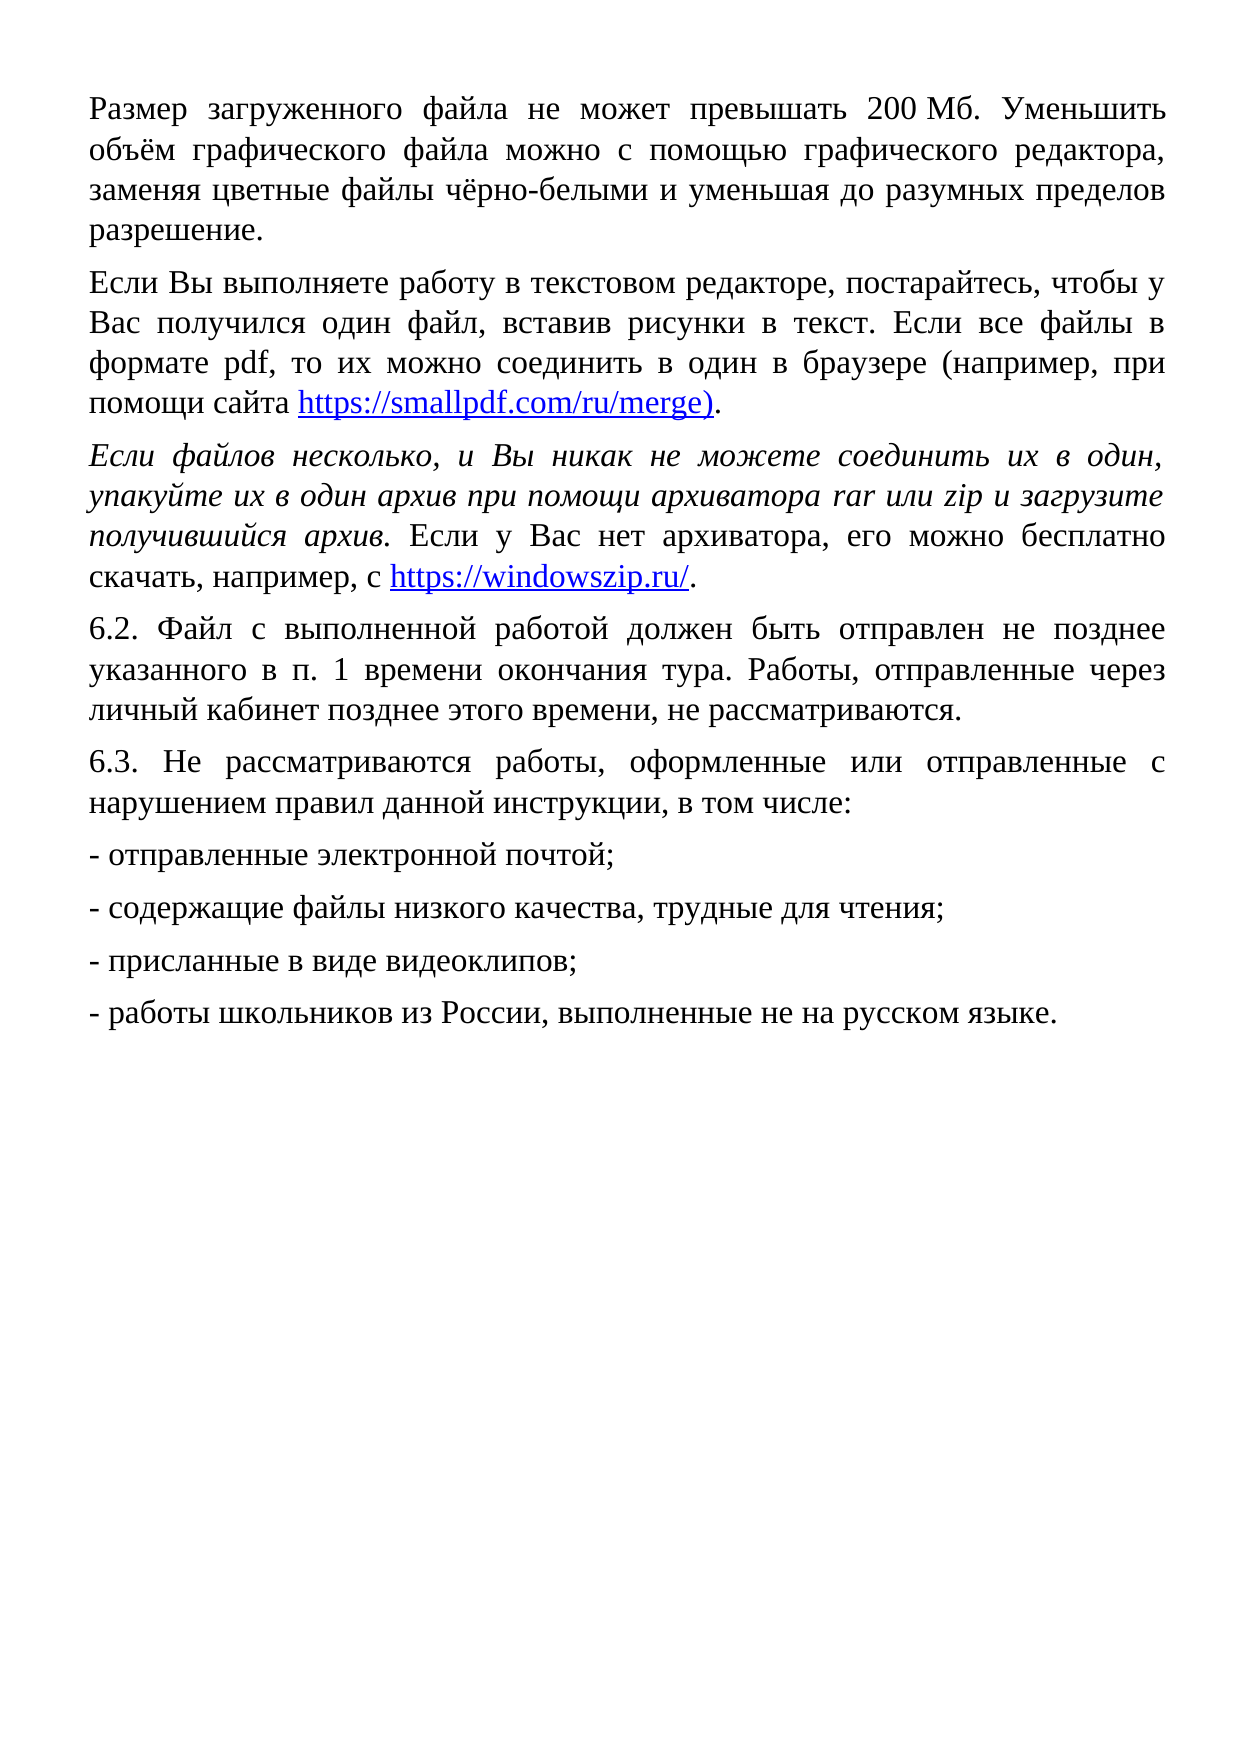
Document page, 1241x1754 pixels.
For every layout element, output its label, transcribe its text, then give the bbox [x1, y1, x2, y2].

text - содержащие файлы низкого качества, трудные для чтения; [89, 887, 1167, 926]
text Если файлов несколько, и Вы никак не можете соединить их в один, упакуйте их в один архив при помощи архиватора rar или zip и загрузите получившийся архив. Если у Вас нет архиватора, его можно бесплатно скачать, например, с https://windowszip.ru/. [89, 435, 1167, 594]
text Если Вы выполняете работу в текстовом редакторе, постарайтесь, чтобы у Вас получился один файл, вставив рисунки в текст. Если все файлы в формате pdf, то их можно соединить в один в браузере (например, при помощи сайта https://smallpdf.com/ru/merge). [89, 262, 1167, 421]
text 6.3. Не рассматриваются работы, оформленные или отправленные с нарушением правил данной инструкции, в том числе: [89, 742, 1167, 820]
text Размер загруженного файла не может превышать 200 Мб. Уменьшить объём графического файла можно с помощью графического редактора, заменяя цветные файлы чёрно-белыми и уменьшая до разумных пределов разрешение. [89, 89, 1167, 248]
text - отправленные электронной почтой; [89, 835, 1167, 873]
text - присланные в виде видеоклипов; [89, 940, 1167, 978]
text - работы школьников из России, выполненные не на русском языке. [89, 993, 1167, 1031]
text 6.2. Файл с выполненной работой должен быть отправлен не позднее указанного в п. 1 времени окончания тура. Работы, отправленные через личный кабинет позднее этого времени, не рассматриваются. [89, 609, 1167, 727]
